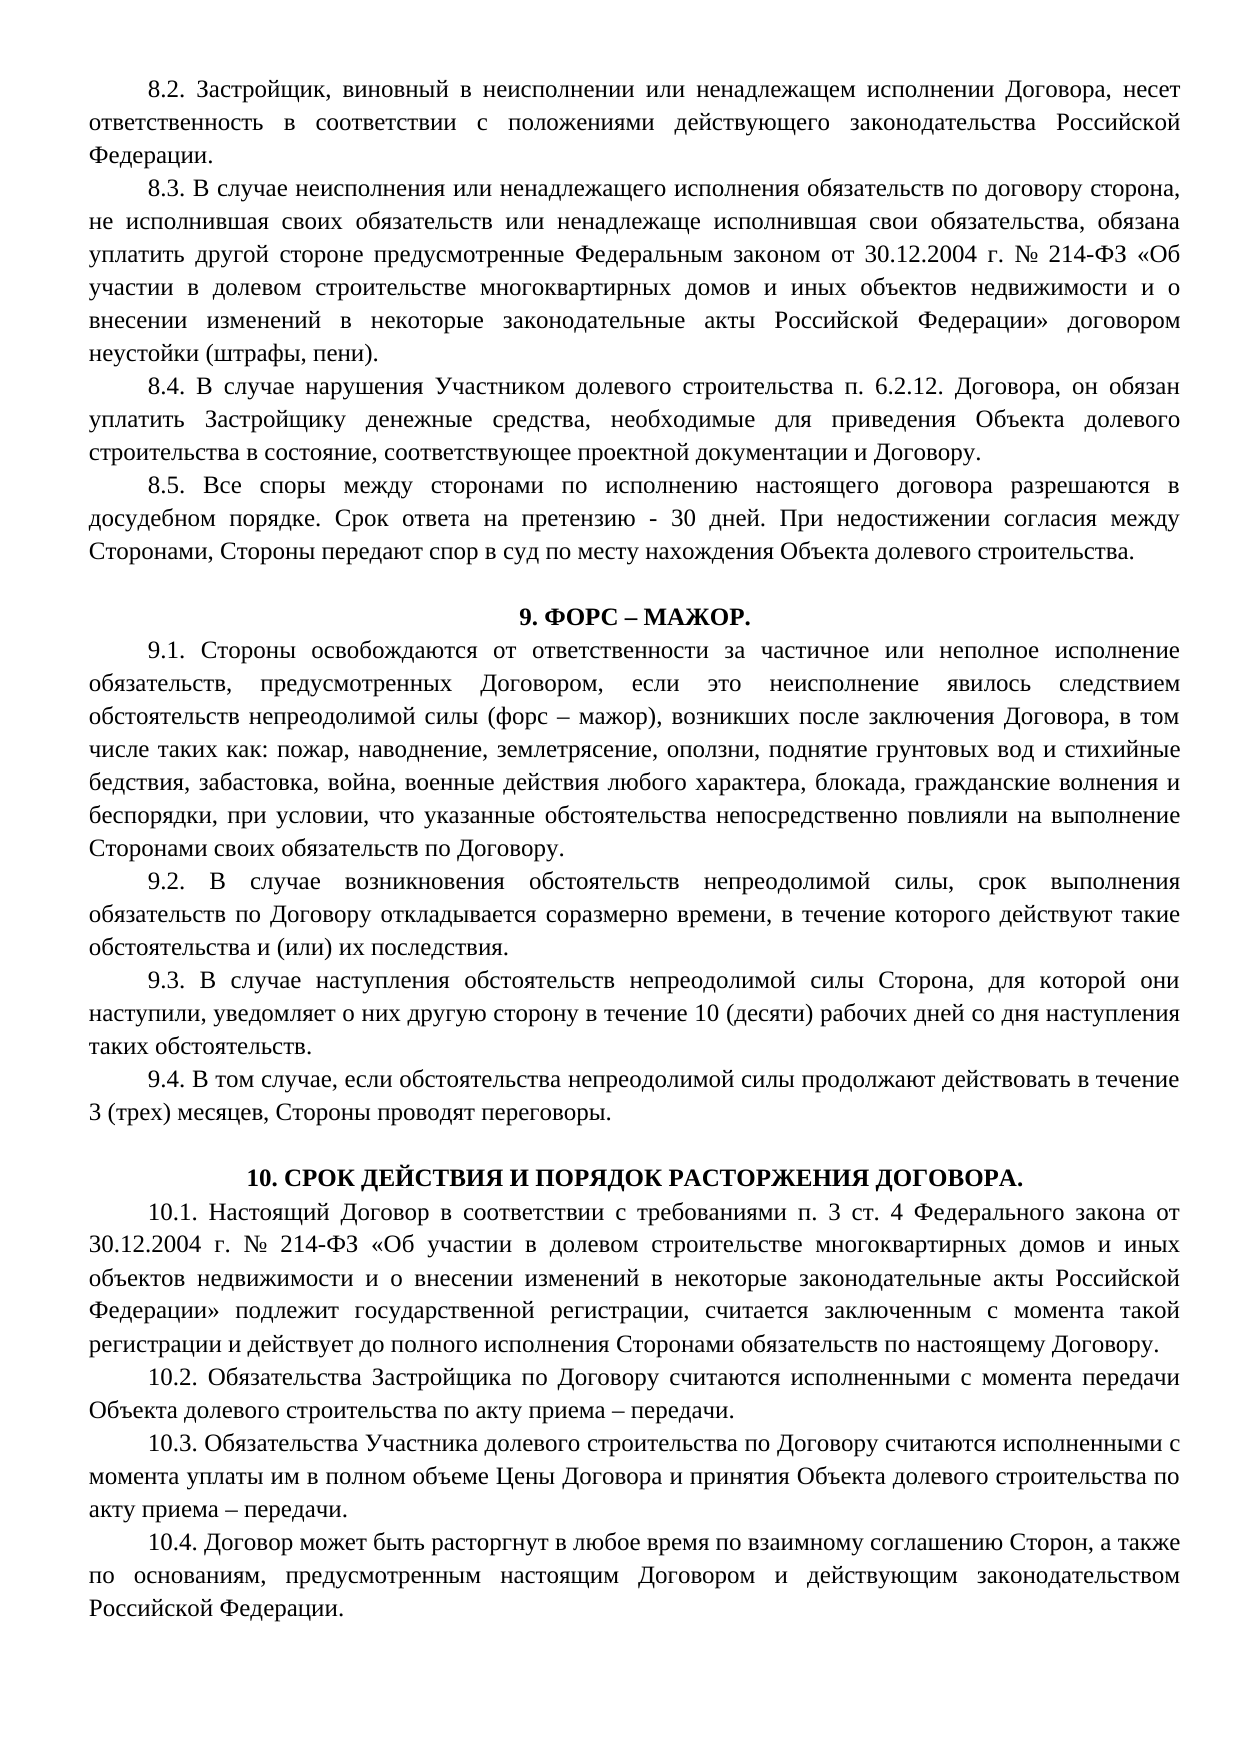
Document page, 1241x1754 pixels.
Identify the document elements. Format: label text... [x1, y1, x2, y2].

text 9.3. В случае наступления обстоятельств непреодолимой силы Сторона, для которой они наступили, уведомляет о них другую сторону в течение 10 (десяти) рабочих дней со дня наступления таких обстоятельств. [89, 965, 1181, 1060]
text 9.2. В случае возникновения обстоятельств непреодолимой силы, срок выполнения обязательств по Договору откладывается соразмерно времени, в течение которого действуют такие обстоятельства и (или) их последствия. [89, 866, 1181, 961]
text 8.3. В случае неисполнения или ненадлежащего исполнения обязательств по договору сторона, не исполнившая своих обязательств или ненадлежаще исполнившая свои обязательства, обязана уплатить другой стороне предусмотренные Федеральным законом от 30.12.2004 г. № 214-ФЗ «Об участии в долевом строительстве многоквартирных домов и иных объектов недвижимости и о внесении изменений в некоторые законодательные акты Российской Федерации» договором неустойки (штрафы, пени). [89, 173, 1181, 367]
text 10.1. Настоящий Договор в соответствии с требованиями п. 3 ст. 4 Федерального закона от 30.12.2004 г. № 214-ФЗ «Об участии в долевом строительстве многоквартирных домов и иных объектов недвижимости и о внесении изменений в некоторые законодательные акты Российской Федерации» подлежит государственной регистрации, считается заключенным с момента такой регистрации и действует до полного исполнения Сторонами обязательств по настоящему Договору. [89, 1197, 1181, 1357]
text 9.1. Стороны освобождаются от ответственности за частичное или неполное исполнение обязательств, предусмотренных Договором, если это неисполнение явилось следствием обстоятельств непреодолимой силы (форс – мажор), возникших после заключения Договора, в том числе таких как: пожар, наводнение, землетрясение, оползни, поднятие грунтовых вод и стихийные бедствия, забастовка, война, военные действия любого характера, блокада, гражданские волнения и беспорядки, при условии, что указанные обстоятельства непосредственно повлияли на выполнение Сторонами своих обязательств по Договору. [89, 635, 1181, 862]
text 8.4. В случае нарушения Участником долевого строительства п. 6.2.12. Договора, он обязан уплатить Застройщику денежные средства, необходимые для приведения Объекта долевого строительства в состояние, соответствующее проектной документации и Договору. [89, 371, 1181, 466]
text 8.5. Все споры между сторонами по исполнению настоящего договора разрешаются в досудебном порядке. Срок ответа на претензию - 30 дней. При недостижении согласия между Сторонами, Стороны передают спор в суд по месту нахождения Объекта долевого строительства. [89, 470, 1181, 565]
text 9.4. В том случае, если обстоятельства непреодолимой силы продолжают действовать в течение 3 (трех) месяцев, Стороны проводят переговоры. [89, 1064, 1181, 1126]
text 10. СРОК ДЕЙСТВИЯ И ПОРЯДОК РАСТОРЖЕНИЯ ДОГОВОРА. [89, 1163, 1181, 1192]
text 9. ФОРС – МАЖОР. [89, 602, 1181, 631]
text 8.2. Застройщик, виновный в неисполнении или ненадлежащем исполнении Договора, несет ответственность в соответствии с положениями действующего законодательства Российской Федерации. [89, 74, 1181, 169]
text 10.2. Обязательства Застройщика по Договору считаются исполненными с момента передачи Объекта долевого строительства по акту приема – передачи. [89, 1362, 1181, 1423]
text 10.4. Договор может быть расторгнут в любое время по взаимному соглашению Сторон, а также по основаниям, предусмотренным настоящим Договором и действующим законодательством Российской Федерации. [89, 1527, 1181, 1622]
text 10.3. Обязательства Участника долевого строительства по Договору считаются исполненными с момента уплаты им в полном объеме Цены Договора и принятия Объекта долевого строительства по акту приема – передачи. [89, 1428, 1181, 1522]
